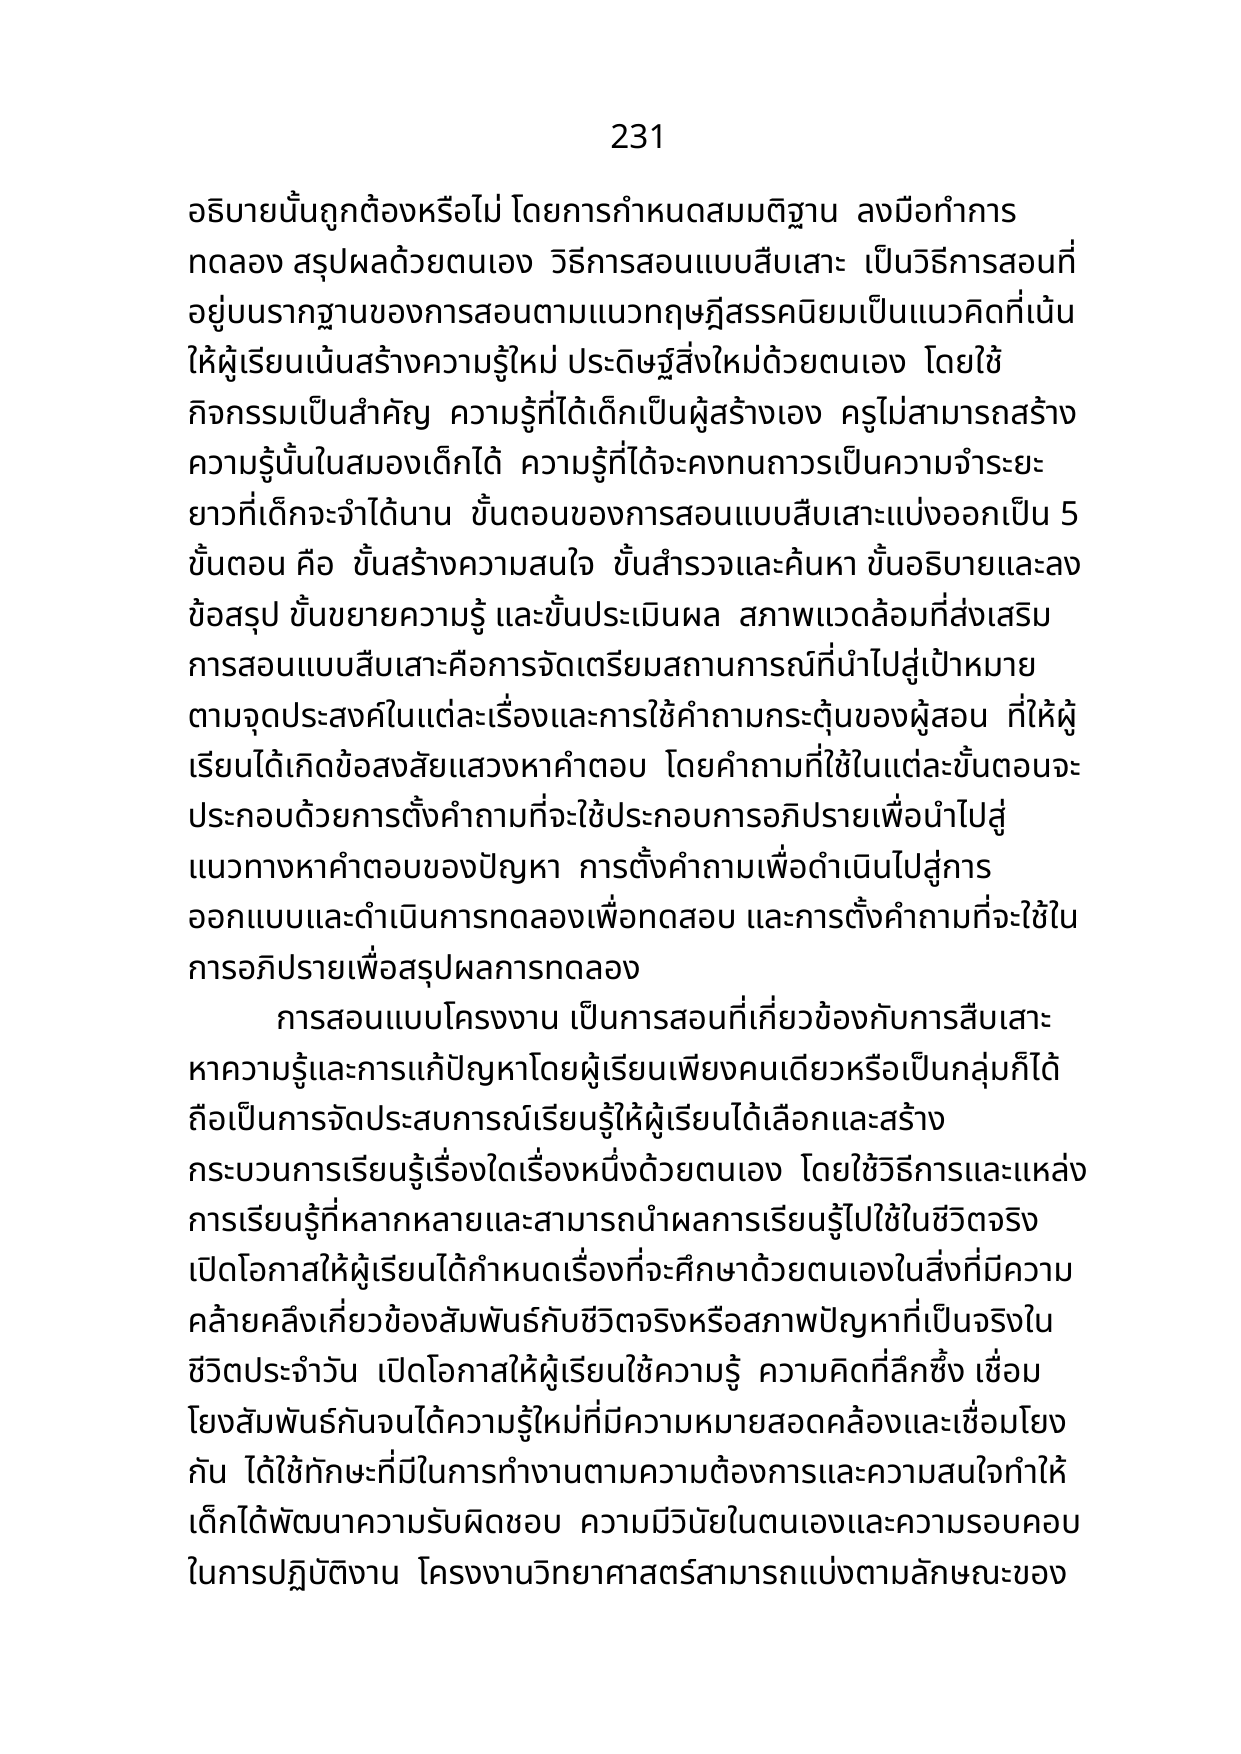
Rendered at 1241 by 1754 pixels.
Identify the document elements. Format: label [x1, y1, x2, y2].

text [187, 187, 1090, 1599]
